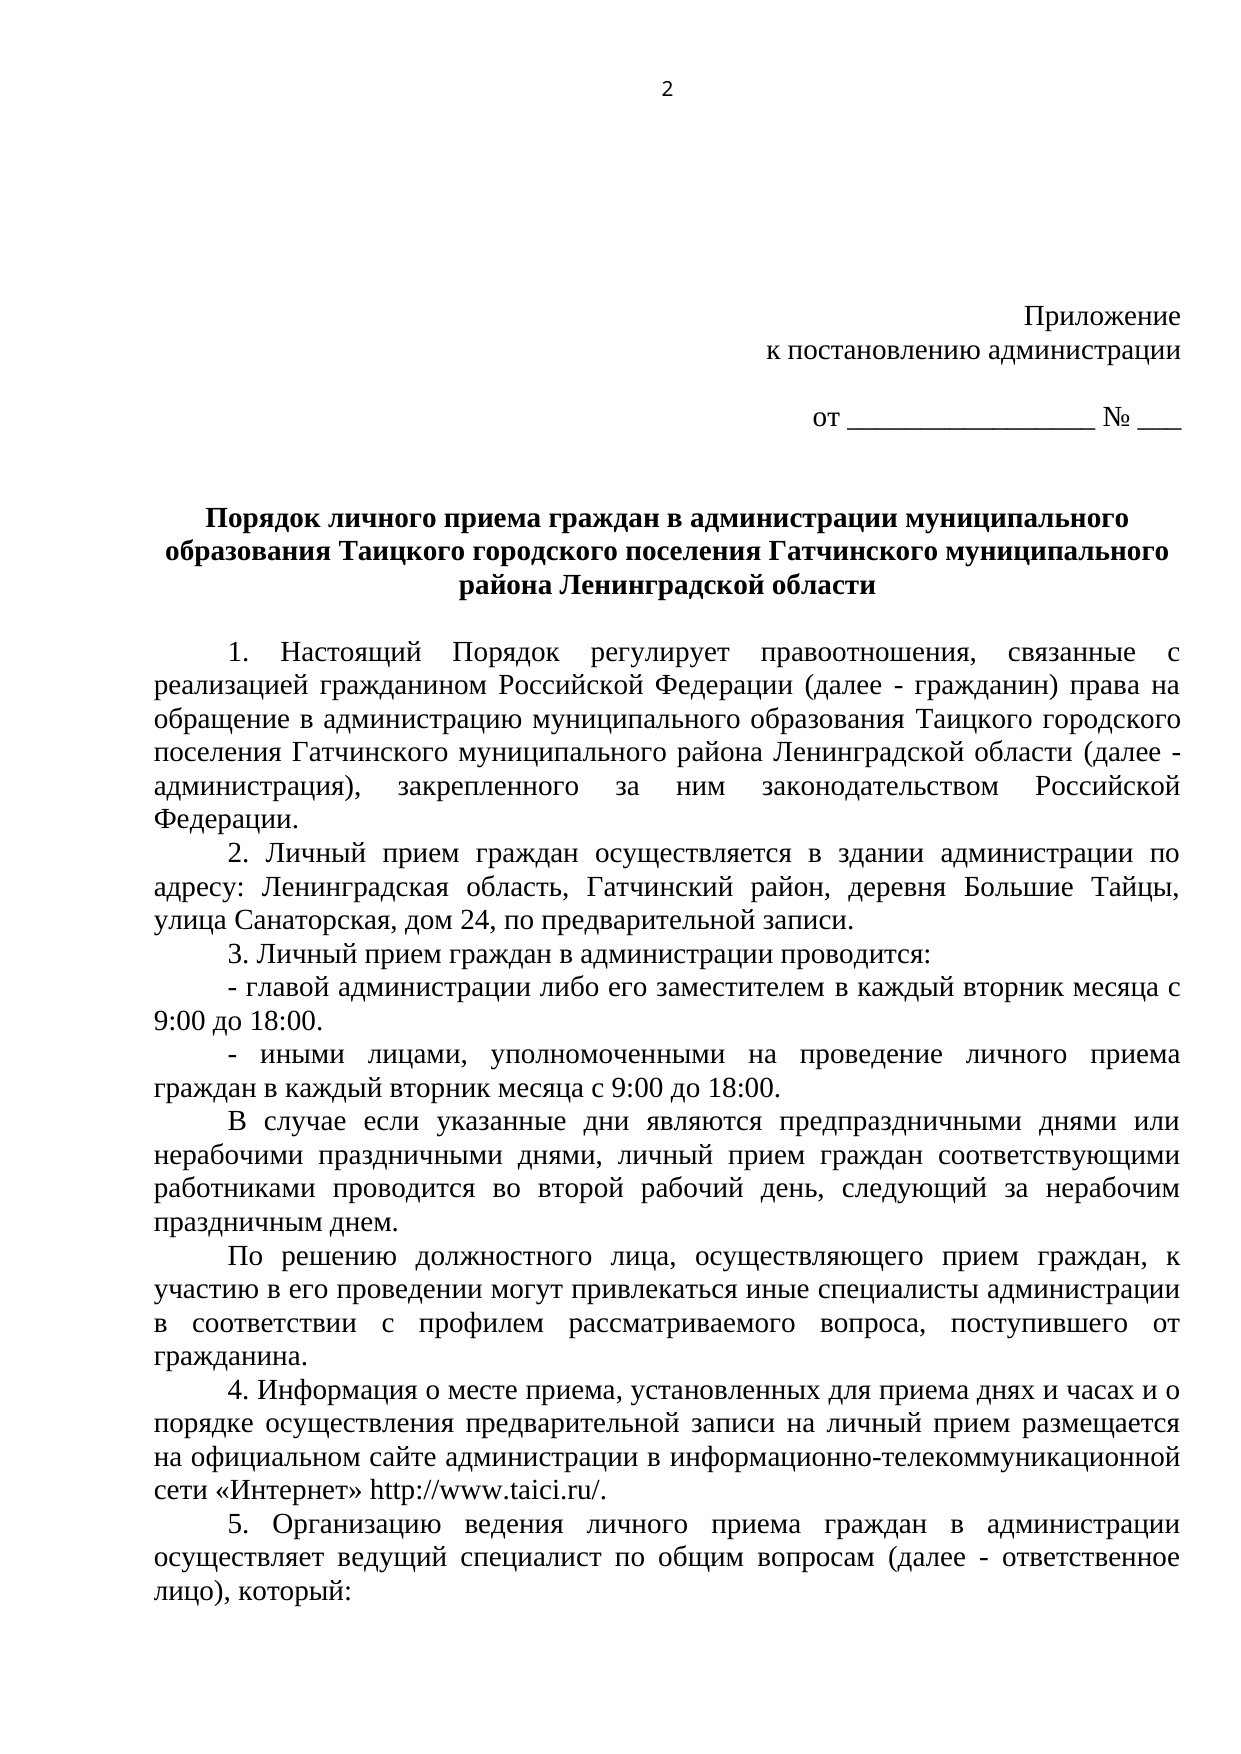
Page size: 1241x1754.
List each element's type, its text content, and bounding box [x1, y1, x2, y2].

text В случае если указанные дни являются предпраздничными днями или нерабочими праздничными днями, личный прием граждан соответствующими работниками проводится во второй рабочий день, следующий за нерабочим праздничным днем. [153, 1103, 1181, 1238]
text от _________________ № ___ [153, 399, 1181, 433]
text По решению должностного лица, осуществляющего прием граждан, к участию в его проведении могут привлекаться иные специалисты администрации в соответствии с профилем рассматриваемого вопроса, поступившего от гражданина. [153, 1238, 1181, 1372]
text 2. Личный прием граждан осуществляется в здании администрации по адресу: Ленинградская область, Гатчинский район, деревня Большие Тайцы, улица Санаторская, дом 24, по предварительной записи. [153, 835, 1181, 936]
text 5. Организацию ведения личного приема граждан в администрации осуществляет ведущий специалист по общим вопросам (далее - ответственное лицо), который: [153, 1506, 1181, 1607]
text - главой администрации либо его заместителем в каждый вторник месяца с 9:00 до 18:00. [153, 969, 1181, 1036]
text 3. Личный прием граждан в администрации проводится: [153, 936, 1181, 969]
text - иными лицами, уполномоченными на проведение личного приема граждан в каждый вторник месяца с 9:00 до 18:00. [153, 1036, 1181, 1103]
text 4. Информация о месте приема, установленных для приема днях и часах и о порядке осуществления предварительной записи на личный прием размещается на официальном сайте администрации в информационно-телекоммуникационной сети «Интернет» http://www.taici.ru/. [153, 1372, 1181, 1506]
text Порядок личного приема граждан в администрации муниципального образования Таицкого городского поселения Гатчинского муниципального района Ленинградской области [153, 500, 1181, 600]
text 1. Настоящий Порядок регулирует правоотношения, связанные с реализацией гражданином Российской Федерации (далее - гражданин) права на обращение в администрацию муниципального образования Таицкого городского поселения Гатчинского муниципального района Ленинградской области (далее - администрация), закрепленного за ним законодательством Российской Федерации. [153, 634, 1181, 835]
text Приложение [153, 298, 1181, 332]
text к постановлению администрации [153, 332, 1181, 366]
